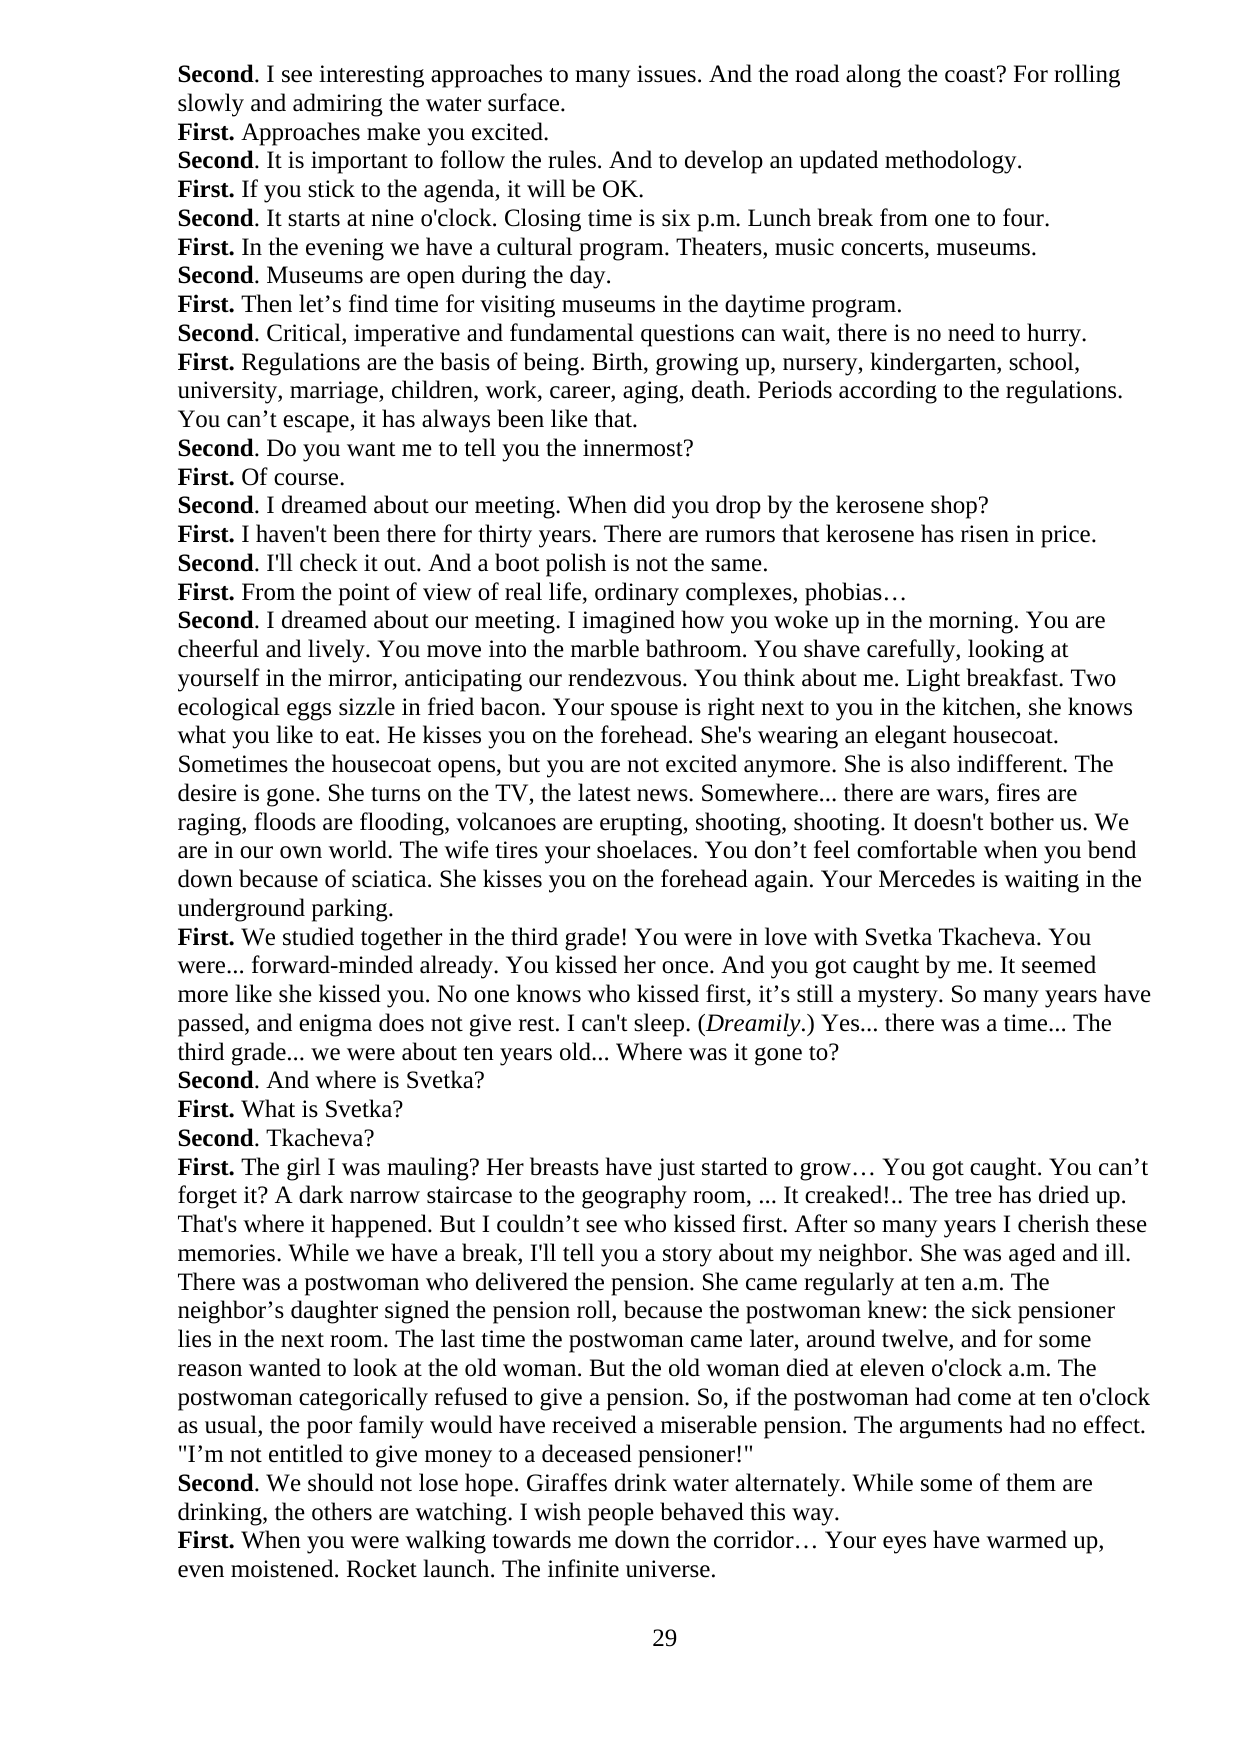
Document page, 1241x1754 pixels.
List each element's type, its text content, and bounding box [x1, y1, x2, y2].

text First. We studied together in the third grade! You were in love with Svetka Tkacheva. You were... forward-minded already. You kissed her once. And you got caught by me. It seemed more like she kissed you. No one knows who kissed first, it’s still a mystery. So many years have passed, and enigma does not give rest. I can't sleep. (Dreamily.) Yes... there was a time... The third grade... we were about ten years old... Where was it gone to? [177, 922, 1152, 1065]
text First. From the point of view of real life, ordinary complexes, phobias… [177, 577, 1152, 605]
text Second. It starts at nine o'clock. Closing time is six p.m. Lunch break from one to four. [177, 203, 1152, 232]
text Second. It is important to follow the rules. And to develop an updated methodology. [177, 145, 1152, 174]
text Second. Tkacheva? [177, 1123, 1152, 1152]
text First. In the evening we have a cultural program. Theaters, music concerts, museums. [177, 232, 1152, 260]
text First. I haven't been there for thirty years. There are rumors that kerosene has risen in price. [177, 519, 1152, 548]
text Second. I dreamed about our meeting. I imagined how you woke up in the morning. You are cheerful and lively. You move into the marble bathroom. You shave carefully, looking at yourself in the mirror, anticipating our rendezvous. You think about me. Light breakfast. Two ecological eggs sizzle in fried bacon. Your spouse is right next to you in the kitchen, she knows what you like to eat. He kisses you on the forehead. She's wearing an elegant housecoat. Sometimes the housecoat opens, but you are not excited anymore. She is also indifferent. The desire is gone. She turns on the TV, the latest news. Somewhere... there are wars, fires are raging, floods are flooding, volcanoes are erupting, shooting, shooting. It doesn't bother us. We are in our own world. The wife tires your shoelaces. You don’t feel comfortable when you bend down because of sciatica. She kisses you on the forehead again. Your Mercedes is waiting in the underground parking. [177, 605, 1152, 922]
text First. Approaches make you excited. [177, 117, 1152, 145]
text Second. Do you want me to tell you the innermost? [177, 433, 1152, 462]
text Second. I'll check it out. And a boot polish is not the same. [177, 548, 1152, 577]
text Second. I see interesting approaches to many issues. And the road along the coast? For rolling slowly and admiring the water surface. [177, 59, 1152, 117]
text Second. We should not lose hope. Giraffes drink water alternately. While some of them are drinking, the others are watching. I wish people behaved this way. [177, 1468, 1152, 1525]
text First. Of course. [177, 462, 1152, 490]
text First. When you were walking towards me down the corridor… Your eyes have warmed up, even moistened. Rocket launch. The infinite universe. [177, 1525, 1152, 1583]
text First. The girl I was mauling? Her breasts have just started to grow… You got caught. You can’t forget it? A dark narrow staircase to the geography room, ... It creaked!.. The tree has dried up. That's where it happened. But I couldn’t see who kissed first. After so many years I cherish these memories. While we have a break, I'll tell you a story about my neighbor. She was aged and ill. There was a postwoman who delivered the pension. She came regularly at ten a.m. The neighbor’s daughter signed the pension roll, because the postwoman knew: the sick pensioner lies in the next room. The last time the postwoman came later, around twelve, and for some reason wanted to look at the old woman. But the old woman died at eleven o'clock a.m. The postwoman categorically refused to give a pension. So, if the postwoman had come at ten o'clock as usual, the poor family would have received a miserable pension. The arguments had no effect. "I’m not entitled to give money to a deceased pensioner!" [177, 1152, 1152, 1468]
text Second. Museums are open during the day. [177, 260, 1152, 289]
text First. Then let’s find time for visiting museums in the daytime program. [177, 289, 1152, 318]
text First. What is Svetka? [177, 1094, 1152, 1123]
text Second. And where is Svetka? [177, 1065, 1152, 1094]
text Second. Critical, imperative and fundamental questions can wait, there is no need to hurry. [177, 318, 1152, 347]
text First. If you stick to the agenda, it will be OK. [177, 174, 1152, 203]
text First. Regulations are the basis of being. Birth, growing up, nursery, kindergarten, school, university, marriage, children, work, career, aging, death. Periods according to the regulations. You can’t escape, it has always been like that. [177, 347, 1152, 433]
text Second. I dreamed about our meeting. When did you drop by the kerosene shop? [177, 490, 1152, 519]
